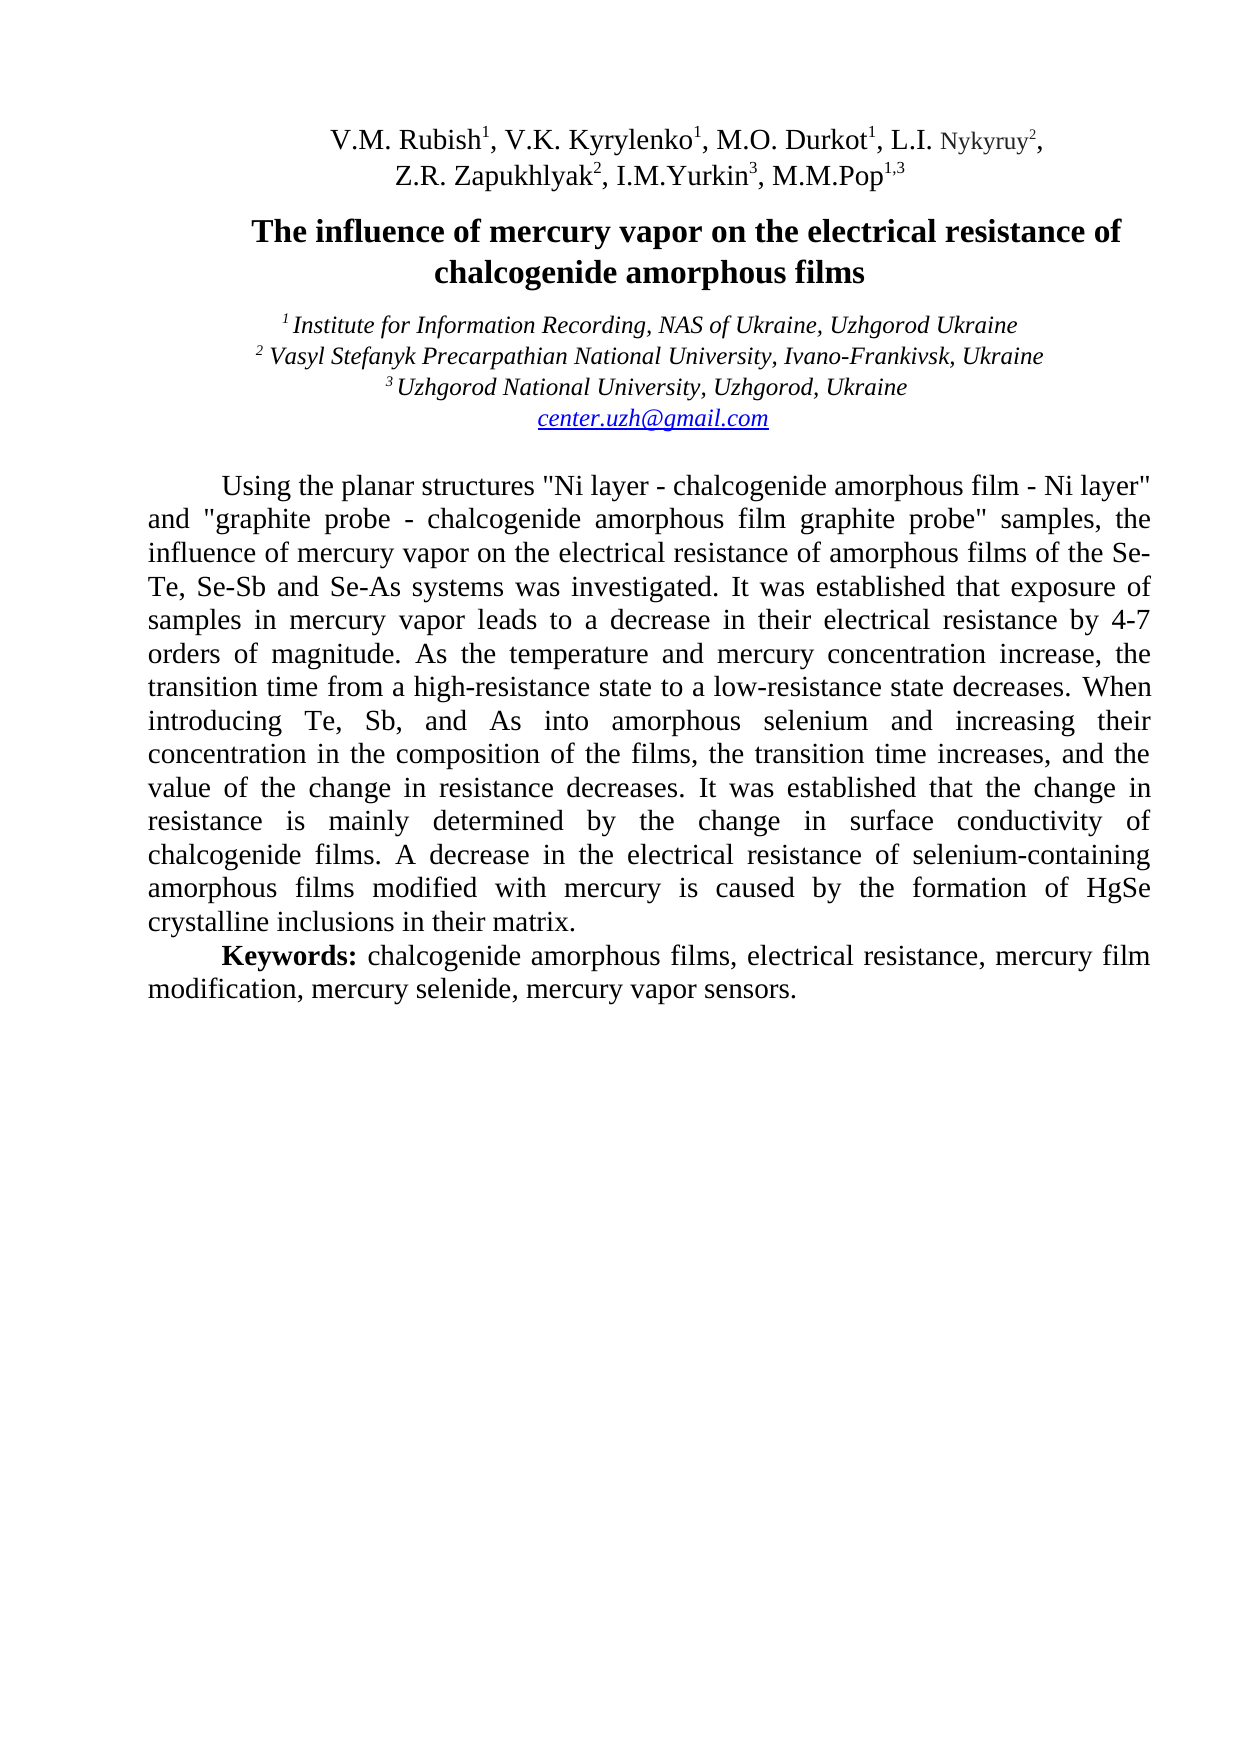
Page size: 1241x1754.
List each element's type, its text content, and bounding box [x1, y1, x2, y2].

text Keywords: chalcogenide amorphous films, electrical resistance, mercury film modification, mercury selenide, mercury vapor sensors. [148, 938, 1152, 1005]
text 1 Institute for Information Recording, NAS of Ukraine, Uzhgorod Ukraine [148, 310, 1152, 339]
text Using the planar structures "Ni layer - chalcogenide amorphous film - Ni layer" and "graphite probe - chalcogenide amorphous film graphite probe" samples, the influence of mercury vapor on the electrical resistance of amorphous films of the Se-Te, Se-Sb and Se-As systems was investigated. It was established that exposure of samples in mercury vapor leads to a decrease in their electrical resistance by 4-7 orders of magnitude. As the temperature and mercury concentration increase, the transition time from a high-resistance state to a low-resistance state decreases. When introducing Te, Sb, and As into amorphous selenium and increasing their concentration in the composition of the films, the transition time increases, and the value of the change in resistance decreases. It was established that the change in resistance is mainly determined by the change in surface conductivity of chalcogenide films. A decrease in the electrical resistance of selenium-containing amorphous films modified with mercury is caused by the formation of HgSe crystalline inclusions in their matrix. [148, 468, 1152, 938]
text The influence of mercury vapor on the electrical resistance of chalcogenide amorphous films [148, 211, 1152, 291]
text 2 Vasyl Stefanyk Precarpathian National University, Ivano-Frankivsk, Ukraine 3 Uzhgorod National University, Uzhgorod, Ukraine center.uzh@gmail.com [148, 341, 1152, 432]
text V.M. Rubish1, V.K. Kyrylenko1, M.O. Durkot1, L.I. Nykyruy2, Z.R. Zapukhlyak2, I.M.Yurkin3, M.M.Pop1,3 [148, 122, 1152, 192]
